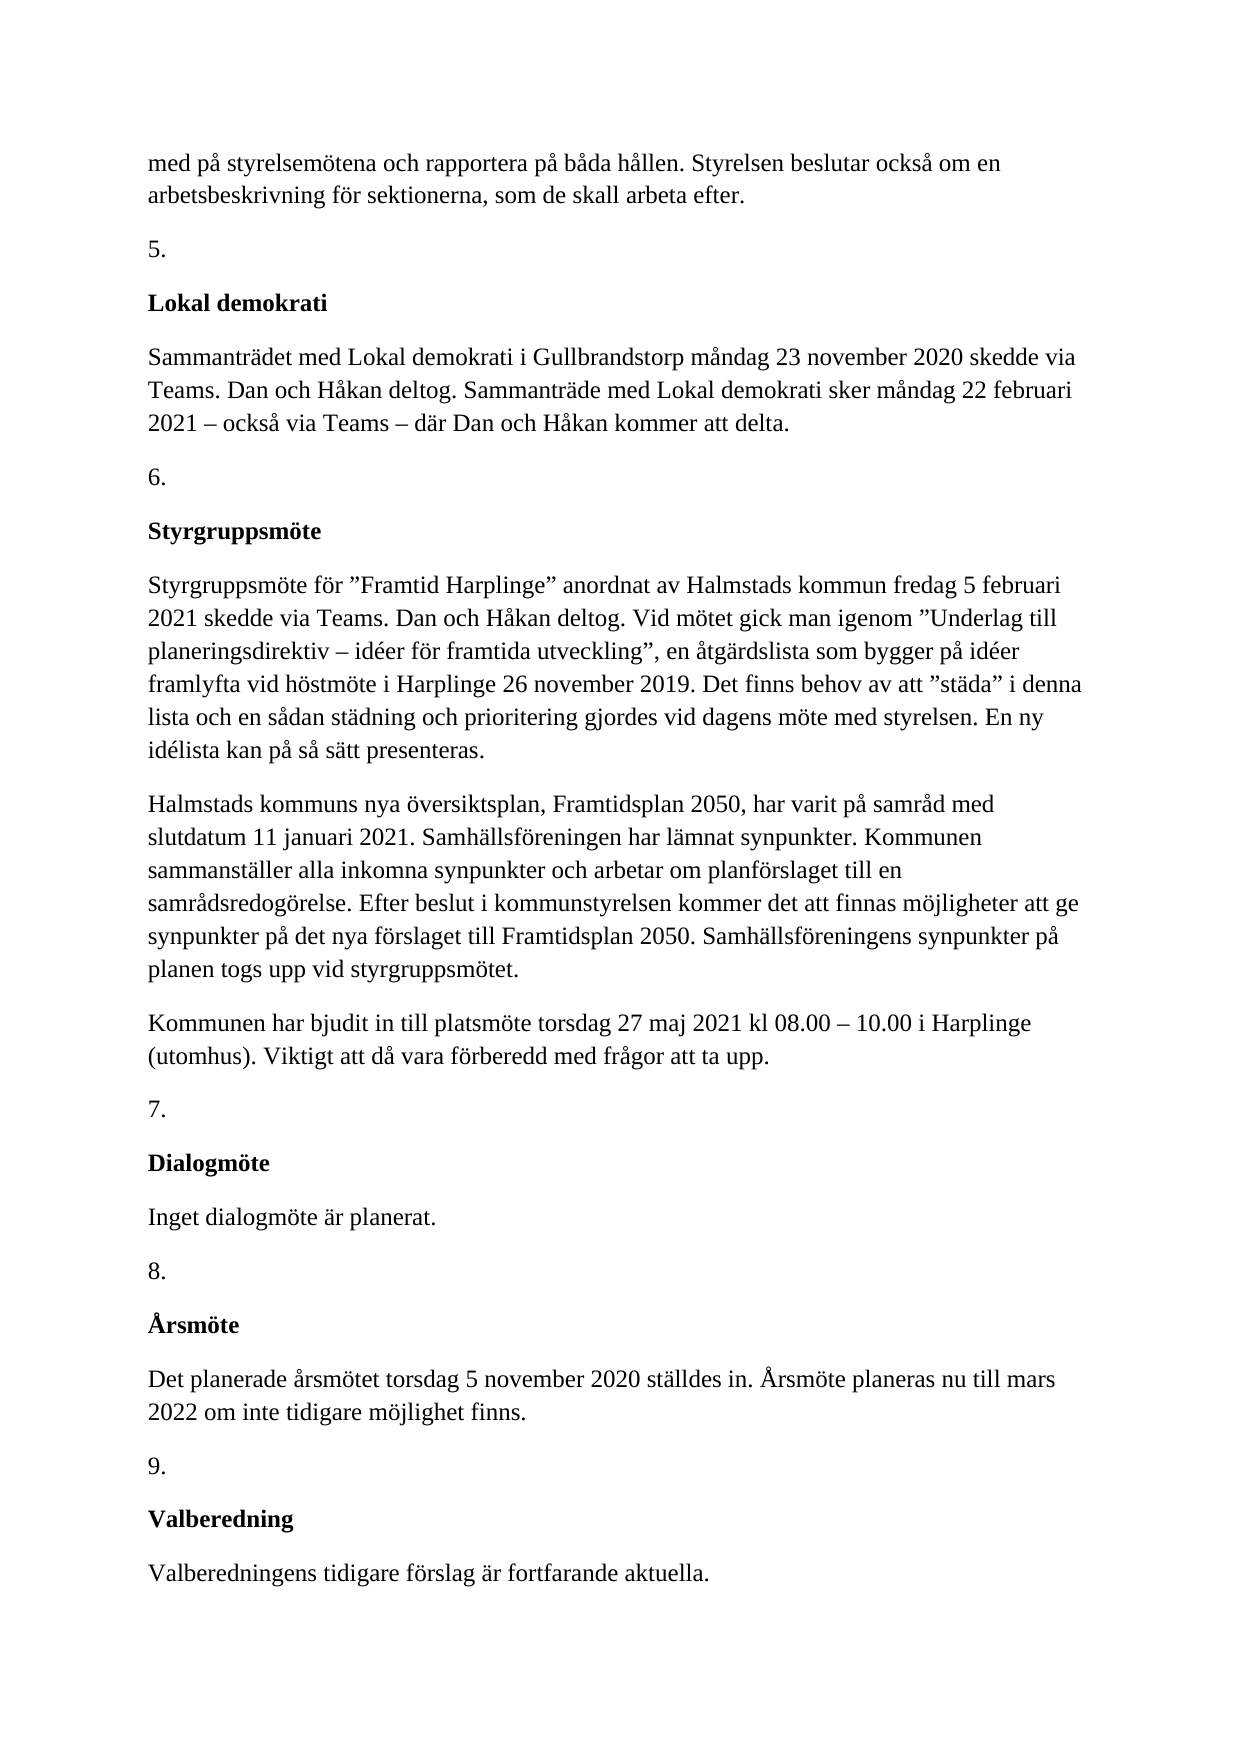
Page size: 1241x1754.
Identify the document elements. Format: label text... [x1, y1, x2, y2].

text Valberedning [148, 1504, 1093, 1533]
text 5. [148, 234, 1093, 263]
text Inget dialogmöte är planerat. [148, 1202, 1093, 1231]
text Det planerade årsmötet torsdag 5 november 2020 ställdes in. Årsmöte planeras nu till mars 2022 om inte tidigare möjlighet finns. [148, 1364, 1093, 1426]
text Styrgruppsmöte [148, 516, 1093, 545]
text Halmstads kommuns nya översiktsplan, Framtidsplan 2050, har varit på samråd med slutdatum 11 januari 2021. Samhällsföreningen har lämnat synpunkter. Kommunen sammanställer alla inkomna synpunkter och arbetar om planförslaget till en samrådsredogörelse. Efter beslut i kommunstyrelsen kommer det att finnas möjligheter att ge synpunkter på det nya förslaget till Framtidsplan 2050. Samhällsföreningens synpunkter på planen togs upp vid styrgruppsmötet. [148, 789, 1093, 983]
text Sammanträdet med Lokal demokrati i Gullbrandstorp måndag 23 november 2020 skedde via Teams. Dan och Håkan deltog. Sammanträde med Lokal demokrati sker måndag 22 februari 2021 – också via Teams – där Dan och Håkan kommer att delta. [148, 342, 1093, 437]
text 8. [148, 1256, 1093, 1285]
text Lokal demokrati [148, 288, 1093, 317]
text Styrgruppsmöte för ”Framtid Harplinge” anordnat av Halmstads kommun fredag 5 februari 2021 skedde via Teams. Dan och Håkan deltog. Vid mötet gick man igenom ”Underlag till planeringsdirektiv – idéer för framtida utveckling”, en åtgärdslista som bygger på idéer framlyfta vid höstmöte i Harplinge 26 november 2019. Det finns behov av att ”städa” i denna lista och en sådan städning och prioritering gjordes vid dagens möte med styrelsen. En ny idélista kan på så sätt presenteras. [148, 570, 1093, 764]
text 6. [148, 462, 1093, 491]
text 7. [148, 1094, 1093, 1123]
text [148, 148, 1093, 209]
text Årsmöte [148, 1310, 1093, 1339]
text 9. [148, 1451, 1093, 1479]
text Kommunen har bjudit in till platsmöte torsdag 27 maj 2021 kl 08.00 – 10.00 i Harplinge (utomhus). Viktigt att då vara förberedd med frågor att ta upp. [148, 1008, 1093, 1069]
text Valberedningens tidigare förslag är fortfarande aktuella. [148, 1558, 1093, 1587]
text Dialogmöte [148, 1148, 1093, 1177]
